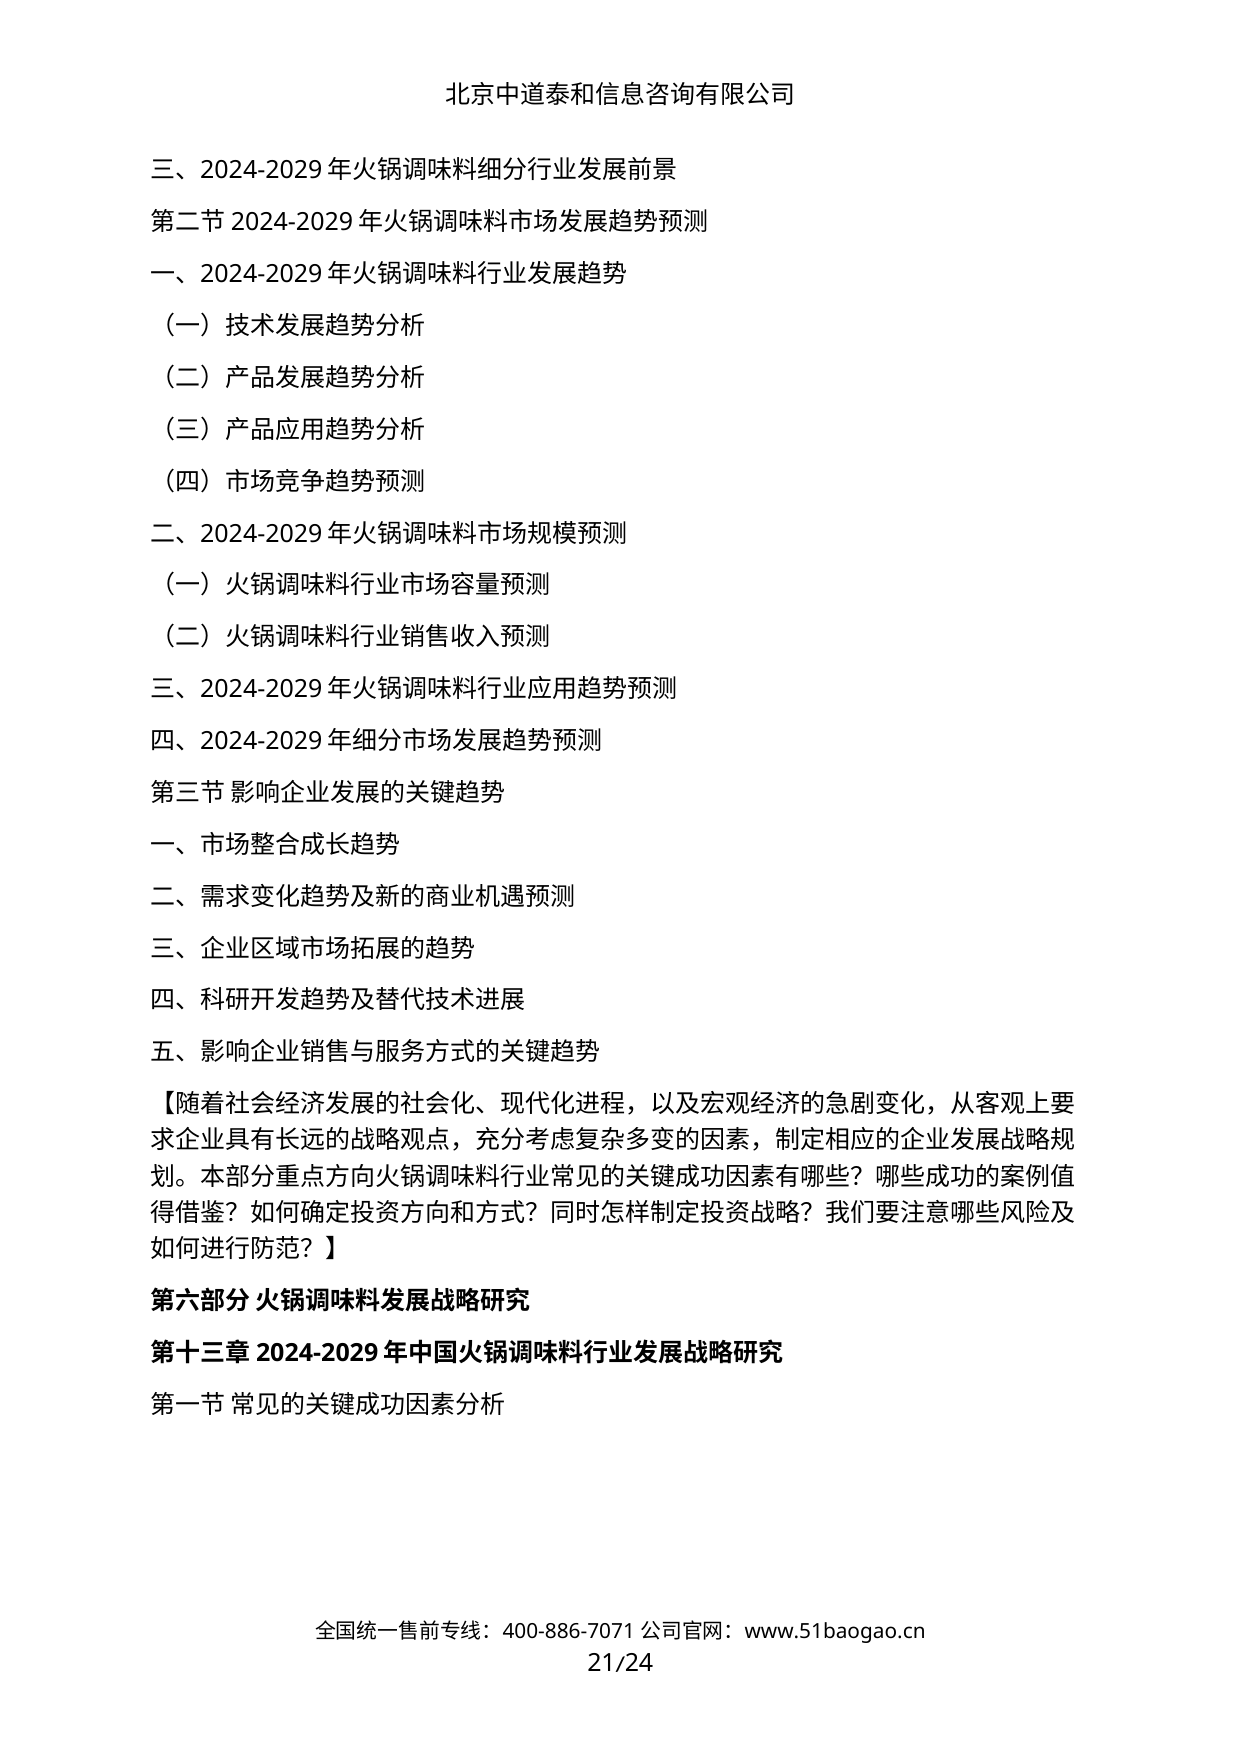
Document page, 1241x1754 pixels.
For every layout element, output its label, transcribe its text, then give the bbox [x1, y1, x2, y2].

text 四、科研开发趋势及替代技术进展 [150, 980, 1090, 1016]
text 二、2024-2029年火锅调味料市场规模预测 [150, 513, 1090, 549]
text 五、影响企业销售与服务方式的关键趋势 [150, 1032, 1090, 1068]
text 第六部分 火锅调味料发展战略研究 [150, 1281, 1090, 1317]
text （四）市场竞争趋势预测 [150, 461, 1090, 497]
text 二、需求变化趋势及新的商业机遇预测 [150, 876, 1090, 912]
text （二）产品发展趋势分析 [150, 357, 1090, 394]
text 三、2024-2029年火锅调味料行业应用趋势预测 [150, 669, 1090, 705]
text （一）技术发展趋势分析 [150, 306, 1090, 342]
text 四、2024-2029年细分市场发展趋势预测 [150, 721, 1090, 757]
text 第三节 影响企业发展的关键趋势 [150, 772, 1090, 809]
text 三、企业区域市场拓展的趋势 [150, 928, 1090, 964]
text 三、2024-2029年火锅调味料细分行业发展前景 [150, 150, 1090, 186]
text 第一节 常见的关键成功因素分析 [150, 1384, 1090, 1421]
text 第二节 2024-2029年火锅调味料市场发展趋势预测 [150, 202, 1090, 238]
text （三）产品应用趋势分析 [150, 409, 1090, 446]
text （二）火锅调味料行业销售收入预测 [150, 617, 1090, 653]
text 第十三章 2024-2029年中国火锅调味料行业发展战略研究 [150, 1332, 1090, 1369]
text 一、2024-2029年火锅调味料行业发展趋势 [150, 254, 1090, 290]
text 【随着社会经济发展的社会化、现代化进程，以及宏观经济的急剧变化，从客观上要求企业具有长远的战略观点，充分考虑复杂多变的因素，制定相应的企业发展战略规划。本部分重点方向火锅调味料行业常见的关键成功因素有哪些？哪些成功的案例值得借鉴？如何确定投资方向和方式？同时怎样制定投资战略？我们要注意哪些风险及如何进行防范？】 [150, 1084, 1090, 1265]
text （一）火锅调味料行业市场容量预测 [150, 565, 1090, 601]
text 一、市场整合成长趋势 [150, 824, 1090, 861]
